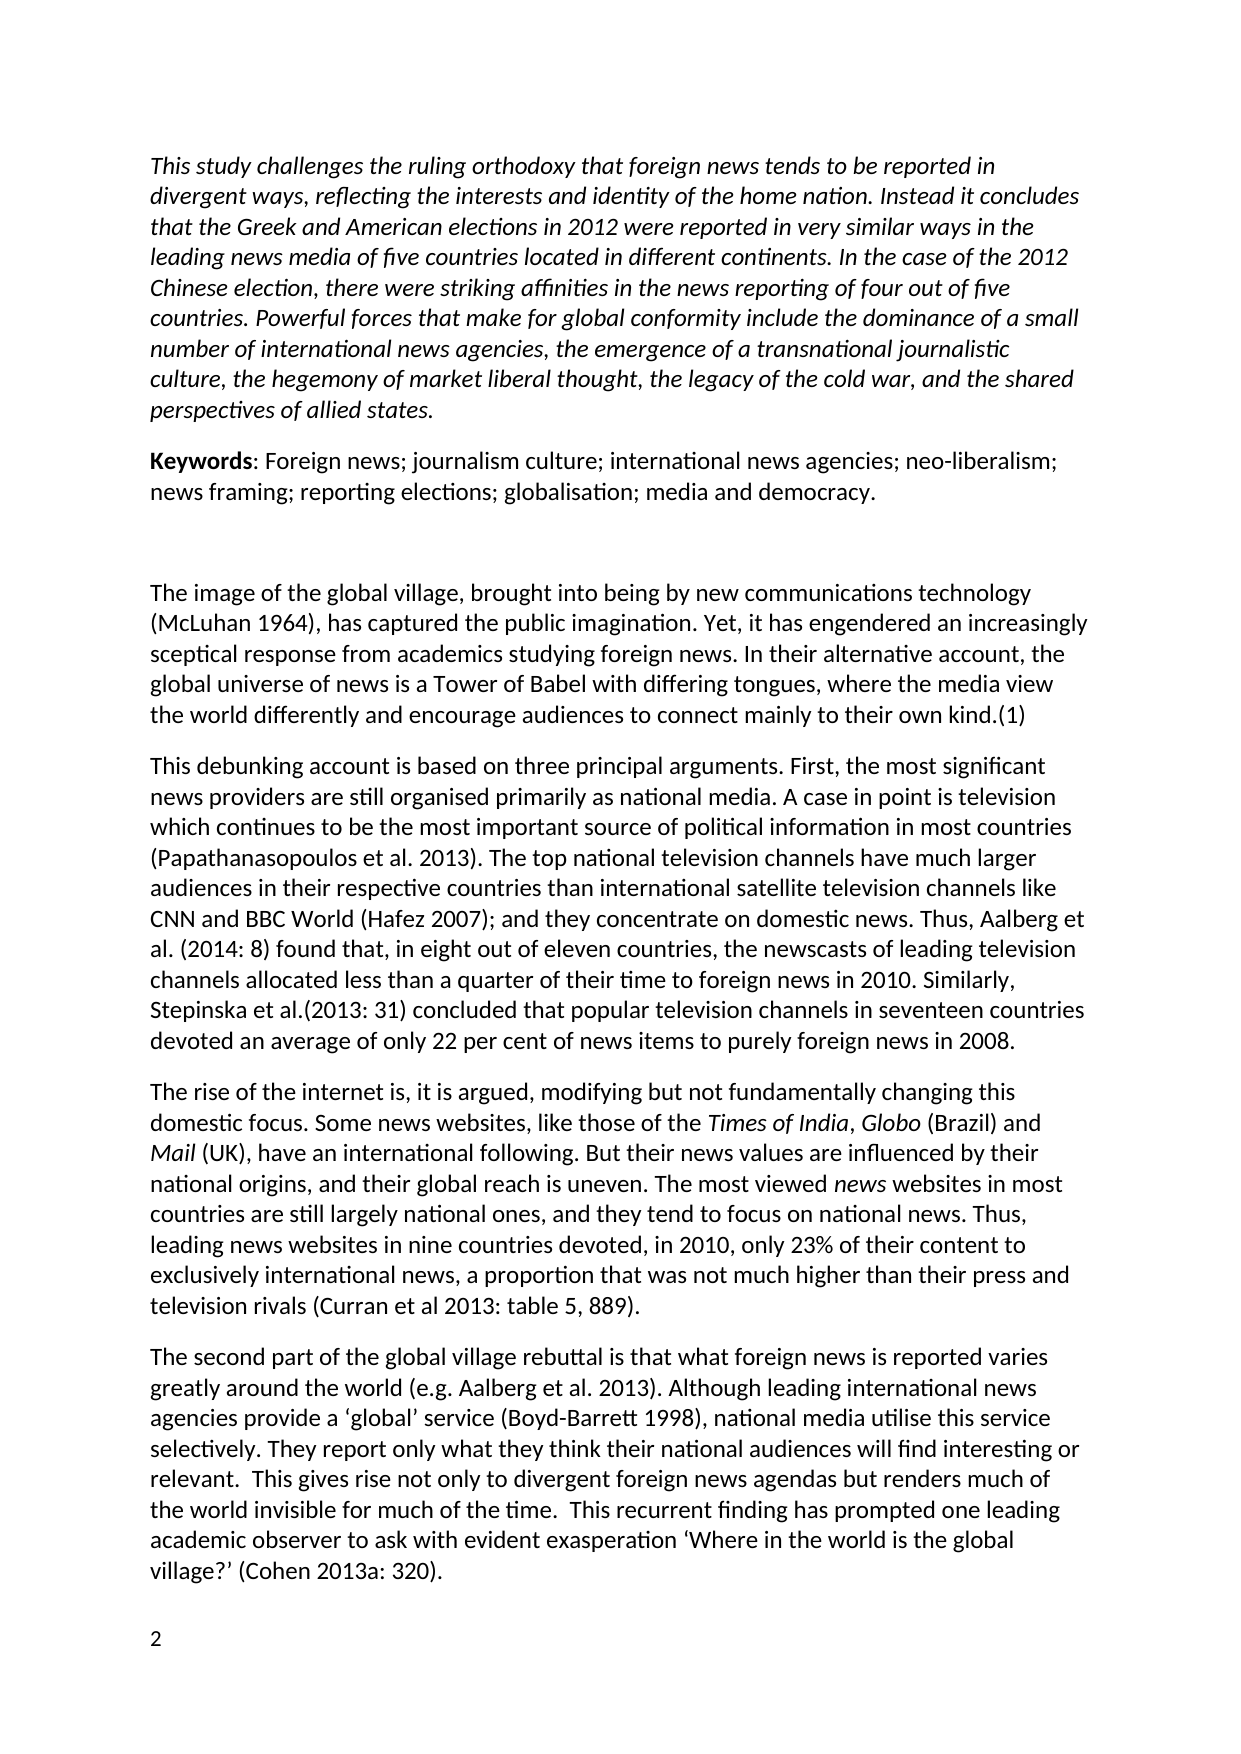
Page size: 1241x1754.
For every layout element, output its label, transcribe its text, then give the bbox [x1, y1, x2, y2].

text The image of the global village, brought into being by new communications technology (McLuhan 1964), has captured the public imagination. Yet, it has engendered an increasingly sceptical response from academics studying foreign news. In their alternative account, the global universe of news is a Tower of Babel with differing tongues, where the media view the world differently and encourage audiences to connect mainly to their own kind.(1) [150, 577, 1090, 729]
text Keywords: Foreign news; journalism culture; international news agencies; neo-liberalism; news framing; reporting elections; globalisation; media and democracy. [150, 446, 1090, 507]
text This debunking account is based on three principal arguments. First, the most significant news providers are still organised primarily as national media. A case in point is television which continues to be the most important source of political information in most countries (Papathanasopoulos et al. 2013). The top national television channels have much larger audiences in their respective countries than international satellite television channels like CNN and BBC World (Hafez 2007); and they concentrate on domestic news. Thus, Aalberg et al. (2014: 8) found that, in eight out of eleven countries, the newscasts of leading television channels allocated less than a quarter of their time to foreign news in 2010. Similarly, Stepinska et al.(2013: 31) concluded that popular television channels in seventeen countries devoted an average of only 22 per cent of news items to purely foreign news in 2008. [150, 750, 1090, 1056]
text This study challenges the ruling orthodoxy that foreign news tends to be reported in divergent ways, reflecting the interests and identity of the home nation. Instead it concludes that the Greek and American elections in 2012 were reported in very similar ways in the leading news media of five countries located in different continents. In the case of the 2012 Chinese election, there were striking affinities in the news reporting of four out of five countries. Powerful forces that make for global conformity include the dominance of a small number of international news agencies, the emergence of a transnational journalistic culture, the hegemony of market liberal thought, the legacy of the cold war, and the shared perspectives of allied states. [150, 150, 1090, 425]
text The rise of the internet is, it is argued, modifying but not fundamentally changing this domestic focus. Some news websites, like those of the Times of India, Globo (Brazil) and Mail (UK), have an international following. But their news values are influenced by their national origins, and their global reach is uneven. The most viewed news websites in most countries are still largely national ones, and they tend to focus on national news. Thus, leading news websites in nine countries devoted, in 2010, only 23% of their content to exclusively international news, a proportion that was not much higher than their press and television rivals (Curran et al 2013: table 5, 889). [150, 1076, 1090, 1321]
text The second part of the global village rebuttal is that what foreign news is reported varies greatly around the world (e.g. Aalberg et al. 2013). Although leading international news agencies provide a ‘global’ service (Boyd-Barrett 1998), national media utilise this service selectively. They report only what they think their national audiences will find interesting or relevant. This gives rise not only to divergent foreign news agendas but renders much of the world invisible for much of the time. This recurrent finding has prompted one leading academic observer to ask with evident exasperation ‘Where in the world is the global village?’ (Cohen 2013a: 320). [150, 1341, 1090, 1586]
